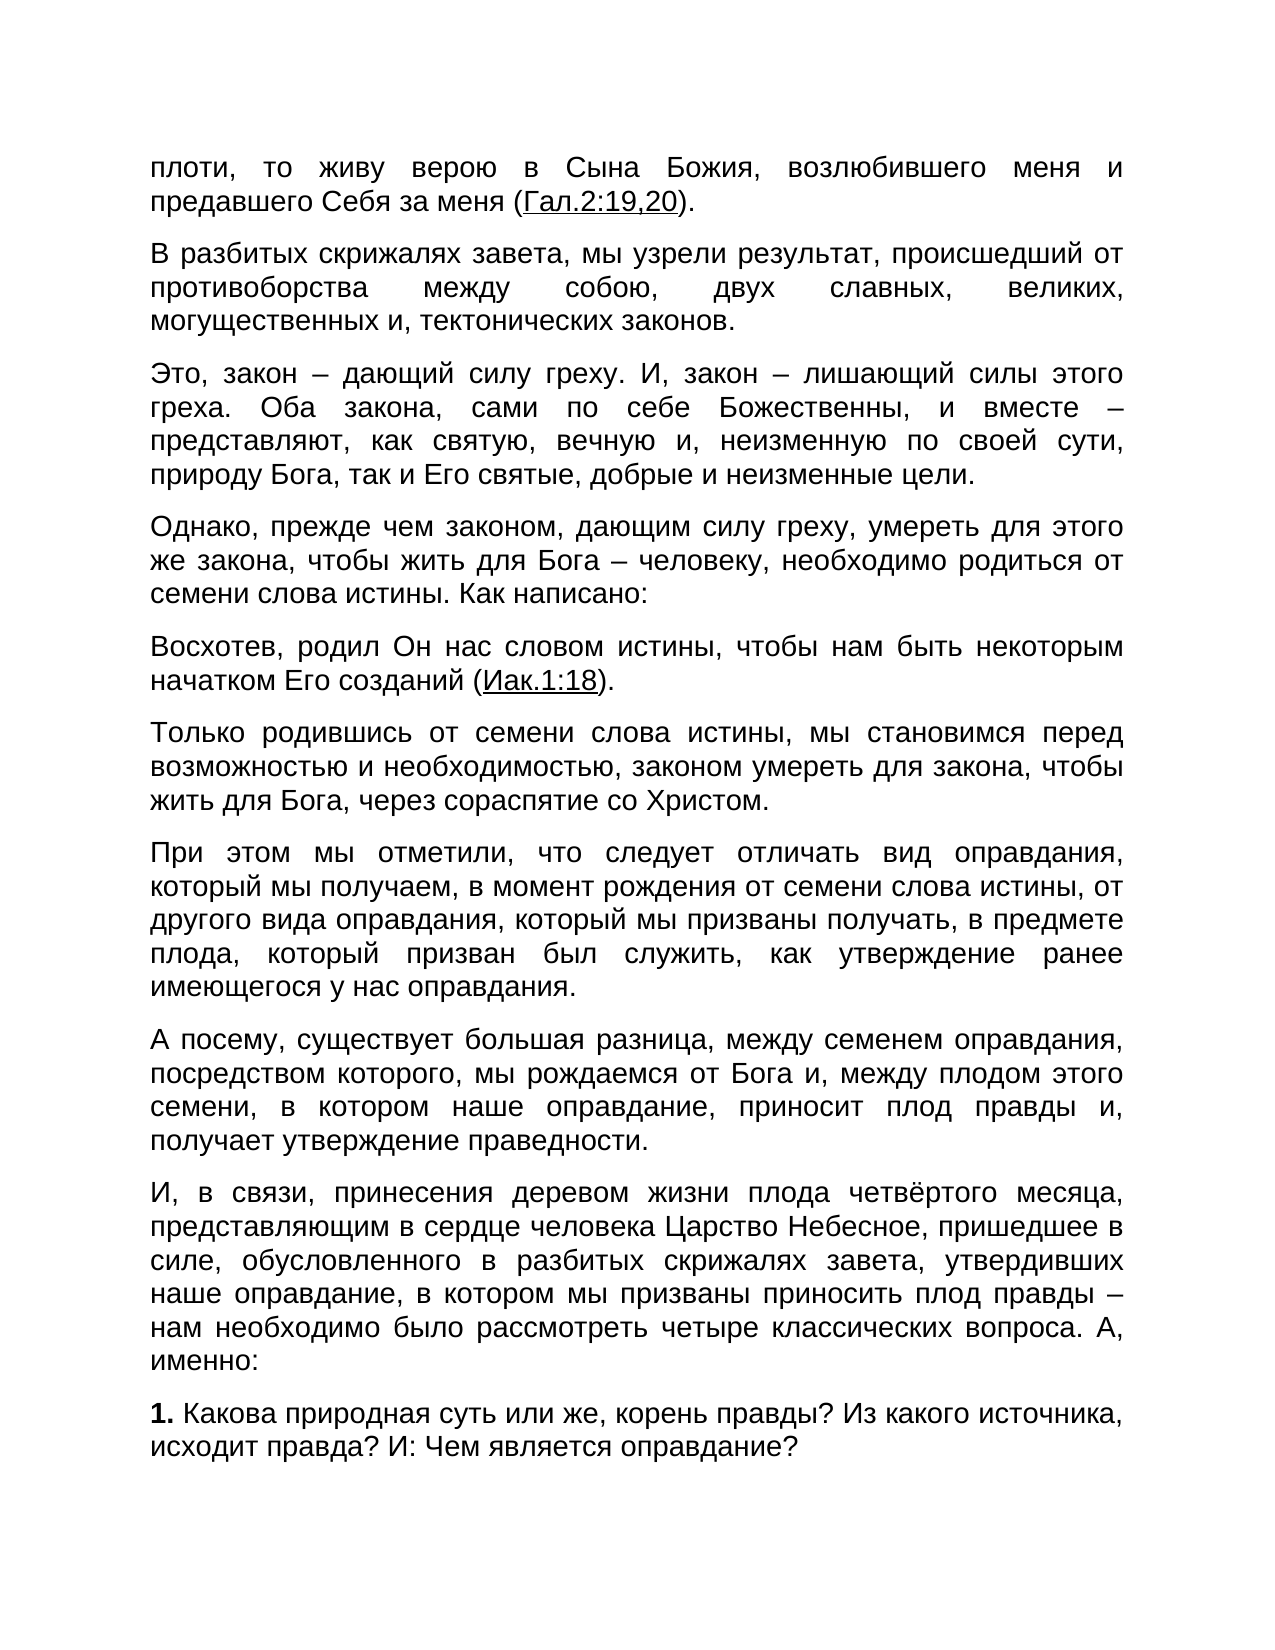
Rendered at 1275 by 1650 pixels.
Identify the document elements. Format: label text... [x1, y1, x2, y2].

text Восхотев, родил Он нас словом истины, чтобы нам быть некоторым начатком Его созданий (Иак.1:18). [150, 629, 1125, 696]
text И, в связи, принесения деревом жизни плода четвёртого месяца, представляющим в сердце человека Царство Небесное, пришедшее в силе, обусловленного в разбитых скрижалях завета, утвердивших наше оправдание, в котором мы призваны приносить плод правды – нам необходимо было рассмотреть четыре классических вопроса. А, именно: [150, 1175, 1125, 1377]
text 1. Какова природная суть или же, корень правды? Из какого источника, исходит правда? И: Чем является оправдание? [150, 1396, 1125, 1463]
text Однако, прежде чем законом, дающим силу греху, умереть для этого же закона, чтобы жить для Бога – человеку, необходимо родиться от семени слова истины. Как написано: [150, 509, 1125, 610]
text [150, 150, 1125, 217]
text При этом мы отметили, что следует отличать вид оправдания, который мы получаем, в момент рождения от семени слова истины, от другого вида оправдания, который мы призваны получать, в предмете плода, который призван был служить, как утверждение ранее имеющегося у нас оправдания. [150, 835, 1125, 1003]
text Это, закон – дающий силу греху. И, закон – лишающий силы этого греха. Оба закона, сами по себе Божественны, и вместе – представляют, как святую, вечную и, неизменную по своей сути, природу Бога, так и Его святые, добрые и неизменные цели. [150, 356, 1125, 490]
text А посему, существует большая разница, между семенем оправдания, посредством которого, мы рождаемся от Бога и, между плодом этого семени, в котором наше оправдание, приносит плод правды и, получает утверждение праведности. [150, 1022, 1125, 1156]
text В разбитых скрижалях завета, мы узрели результат, происшедший от противоборства между собою, двух славных, великих, могущественных и, тектонических законов. [150, 236, 1125, 337]
text Только родившись от семени слова истины, мы становимся перед возможностью и необходимостью, законом умереть для закона, чтобы жить для Бога, через сораспятие со Христом. [150, 715, 1125, 816]
